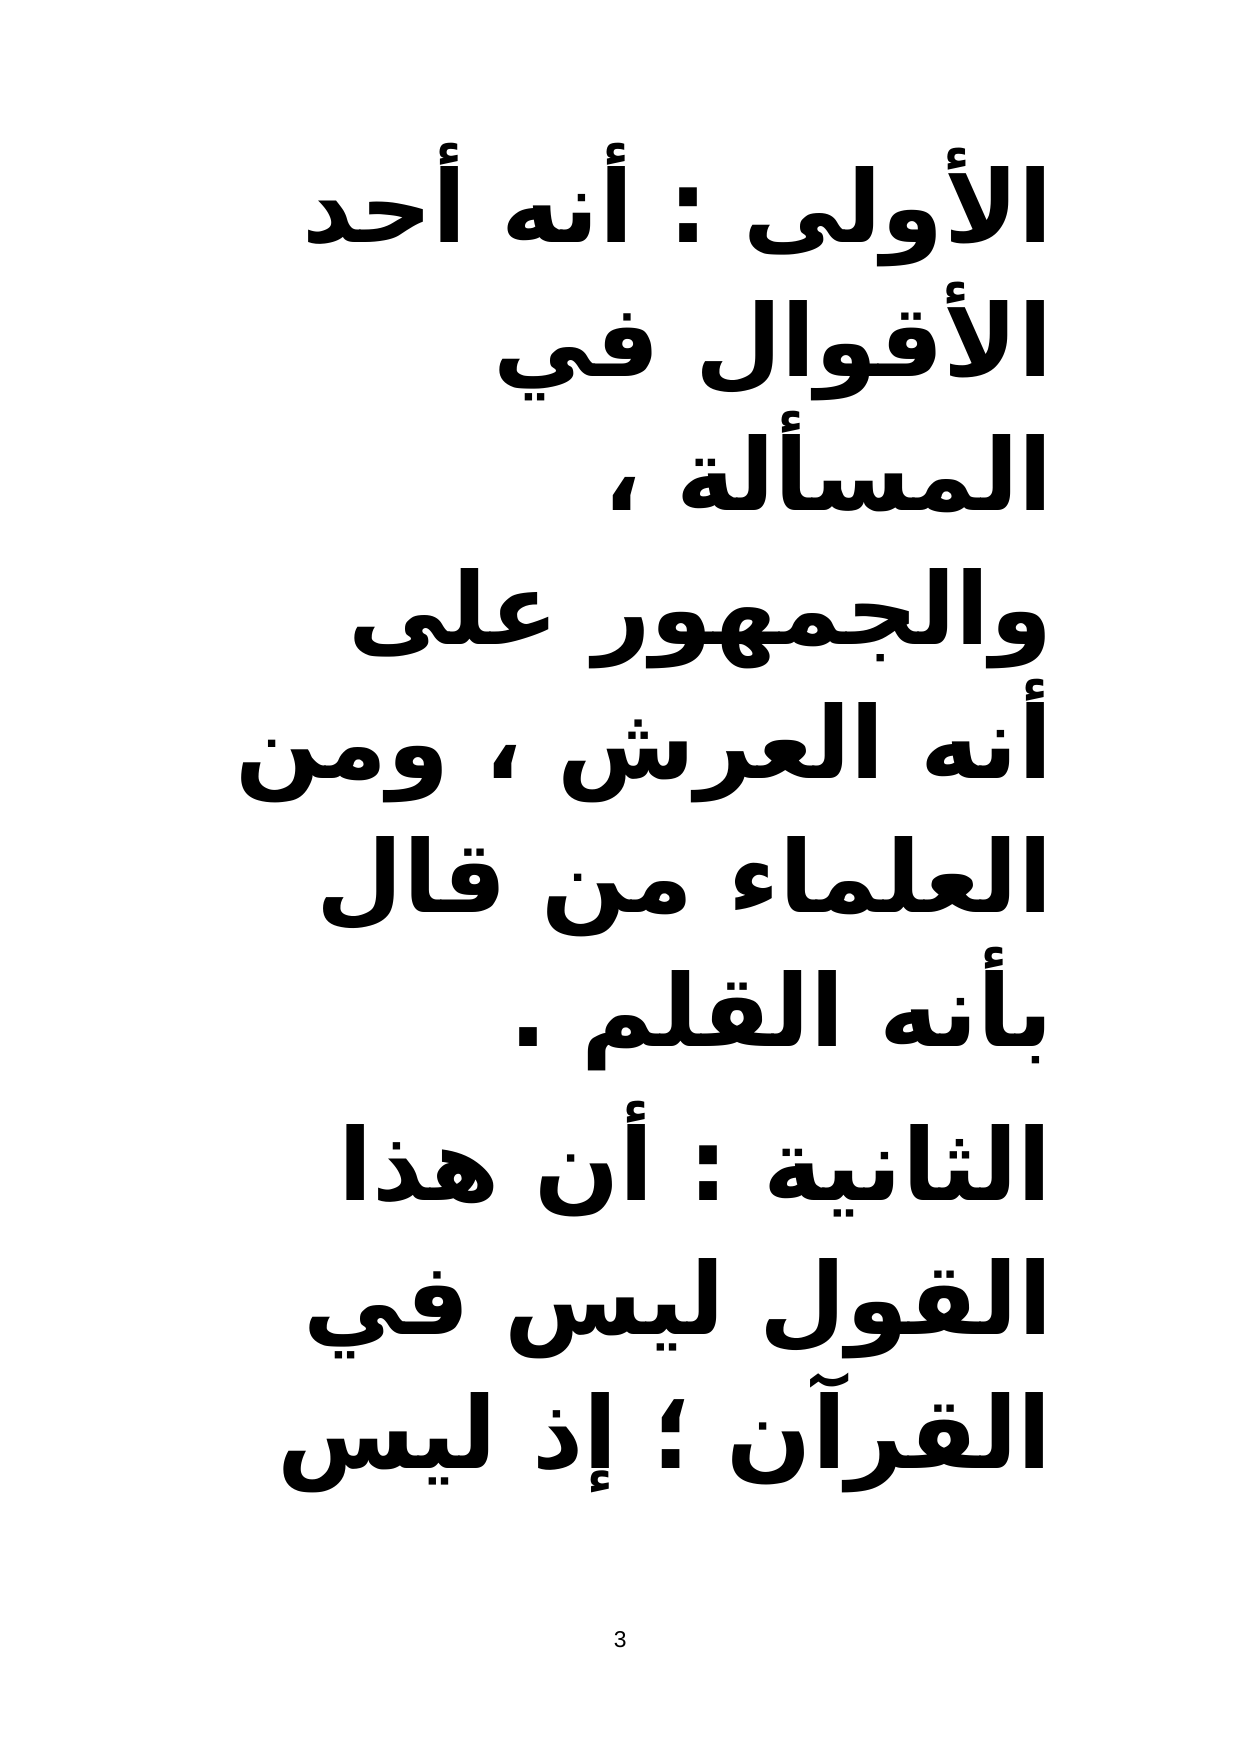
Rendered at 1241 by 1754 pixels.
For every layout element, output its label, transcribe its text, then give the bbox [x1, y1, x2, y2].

text الأولى : أنه أحد الأقوال في المسألة ، والجمهور على أنه العرش ، ومن العلماء من قال بأنه القلم . [187, 150, 1053, 1069]
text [187, 1108, 1053, 1492]
